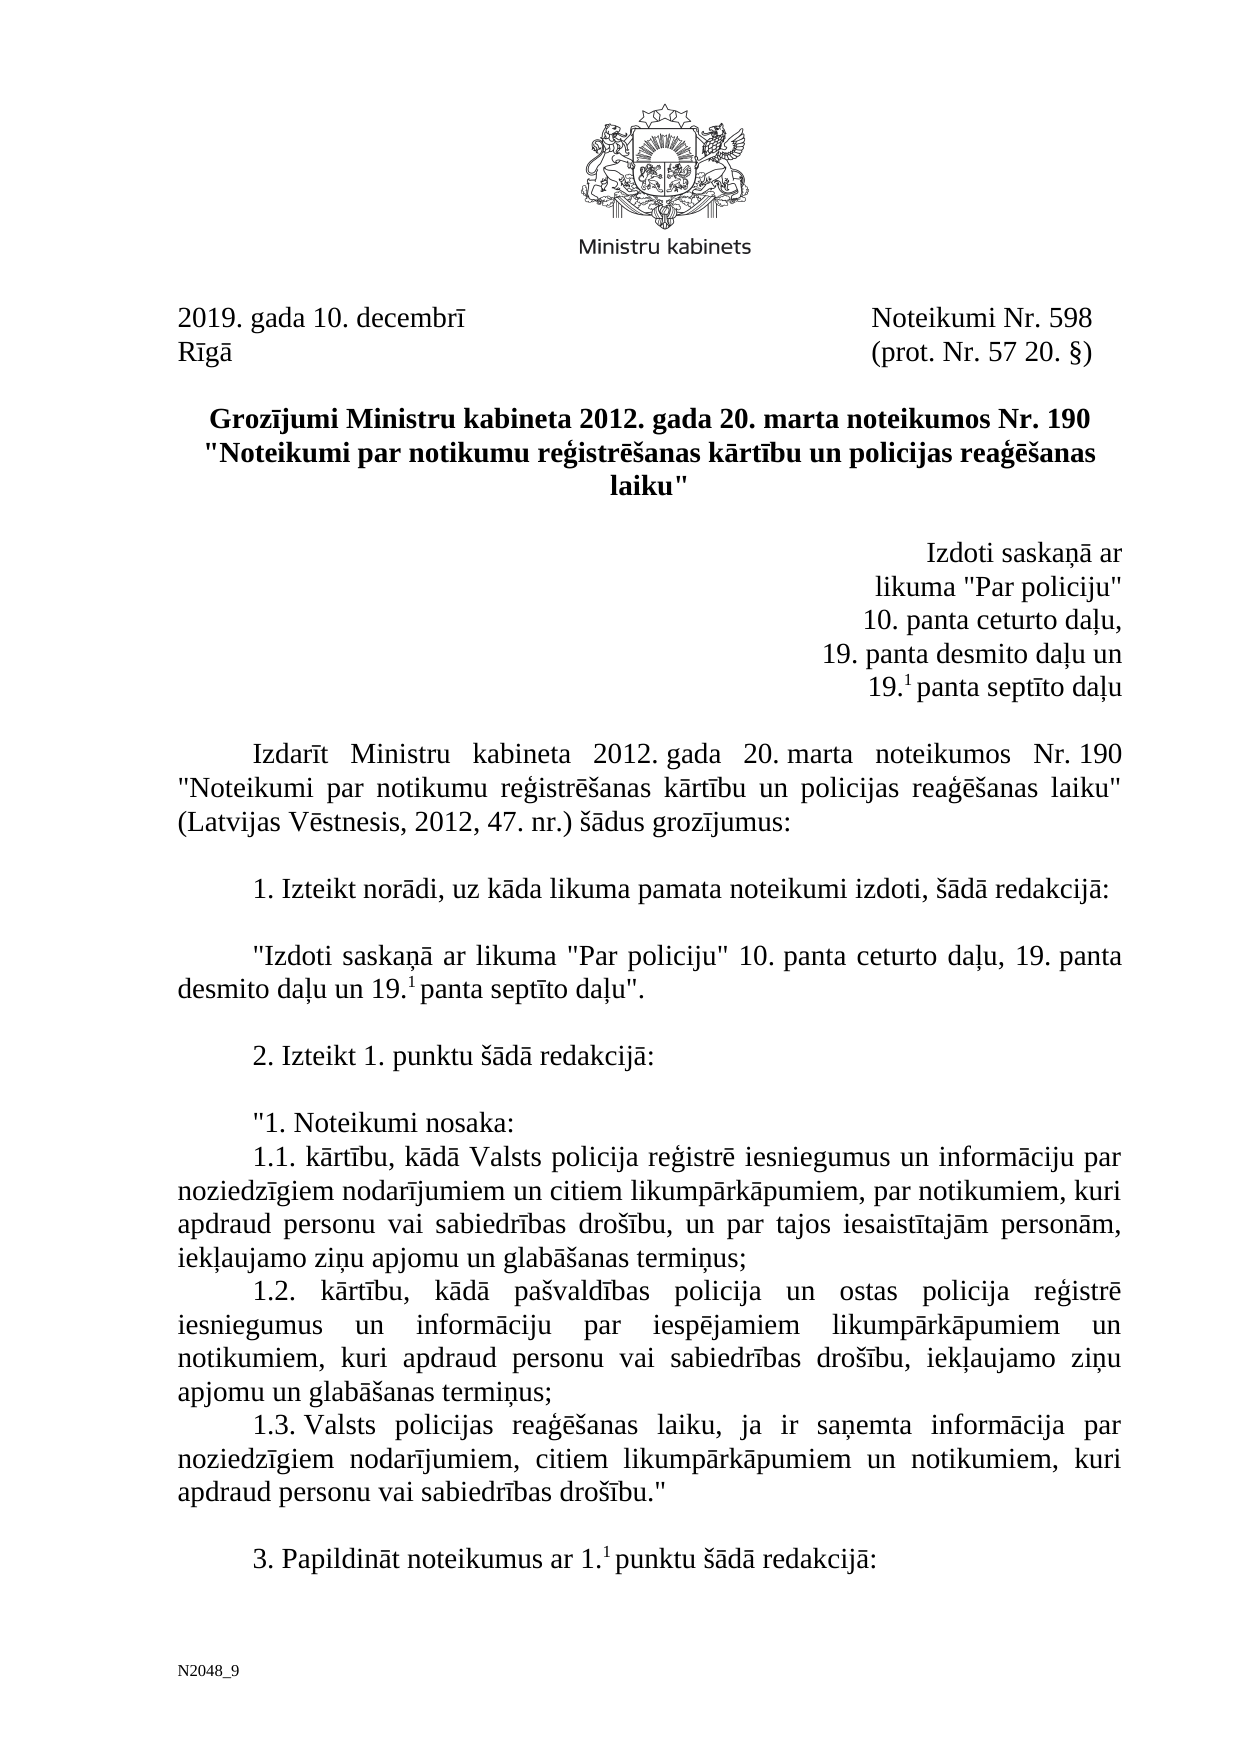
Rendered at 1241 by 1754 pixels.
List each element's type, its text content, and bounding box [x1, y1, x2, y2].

text 1. Izteikt norādi, uz kāda likuma pamata noteikumi izdoti, šādā redakcijā: [177, 871, 1122, 904]
text 1.1. kārtību, kādā Valsts policija reģistrē iesniegumus un informāciju par noziedzīgiem nodarījumiem un citiem likumpārkāpumiem, par notikumiem, kuri apdraud personu vai sabiedrības drošību, un par tajos iesaistītajām personām, iekļaujamo ziņu apjomu un glabāšanas termiņus; [177, 1139, 1122, 1273]
list Izdarīt Ministru kabineta 2012. gada 20. marta noteikumos Nr. 190 "Noteikumi par notikumu reģistrēšanas kārtību un policijas reaģēšanas laiku" (Latvijas Vēstnesis, 2012, 47. nr.) šādus grozījumus: [177, 737, 1122, 837]
text 1.2. kārtību, kādā pašvaldības policija un ostas policija reģistrē iesniegumus un informāciju par iespējamiem likumpārkāpumiem un notikumiem, kuri apdraud personu vai sabiedrības drošību, iekļaujamo ziņu apjomu un glabāšanas termiņus; [177, 1273, 1122, 1407]
text 1.3. Valsts policijas reaģēšanas laiku, ja ir saņemta informācija par noziedzīgiem nodarījumiem, citiem likumpārkāpumiem un notikumiem, kuri apdraud personu vai sabiedrības drošību." [177, 1407, 1122, 1508]
text 3. Papildināt noteikumus ar 1.1 punktu šādā redakcijā: [177, 1542, 1122, 1575]
text 2. Izteikt 1. punktu šādā redakcijā: [177, 1038, 1122, 1072]
subtitle 10. panta ceturto daļu, [177, 602, 1122, 636]
text "1. Noteikumi nosaka: [177, 1106, 1122, 1139]
text Grozījumi Ministru kabineta 2012. gada 20. marta noteikumos Nr. 190 "Noteikumi par notikumu reģistrēšanas kārtību un policijas reaģēšanas laiku" [177, 401, 1122, 502]
subtitle 19.1 panta septīto daļu [177, 669, 1122, 703]
text Rīgā (prot. Nr. 57 20. §) [177, 334, 1122, 368]
subtitle Izdoti saskaņā ar [177, 535, 1122, 569]
subtitle likuma "Par policiju" [177, 569, 1122, 602]
text 2019. gada 10. decembrī Noteikumi Nr. 598 [177, 301, 1122, 334]
text "Izdoti saskaņā ar likuma "Par policiju" 10. panta ceturto daļu, 19. panta desmito daļu un 19.1 panta septīto daļu". [177, 938, 1122, 1005]
picture [177, 102, 1152, 267]
subtitle 19. panta desmito daļu un [177, 636, 1122, 669]
